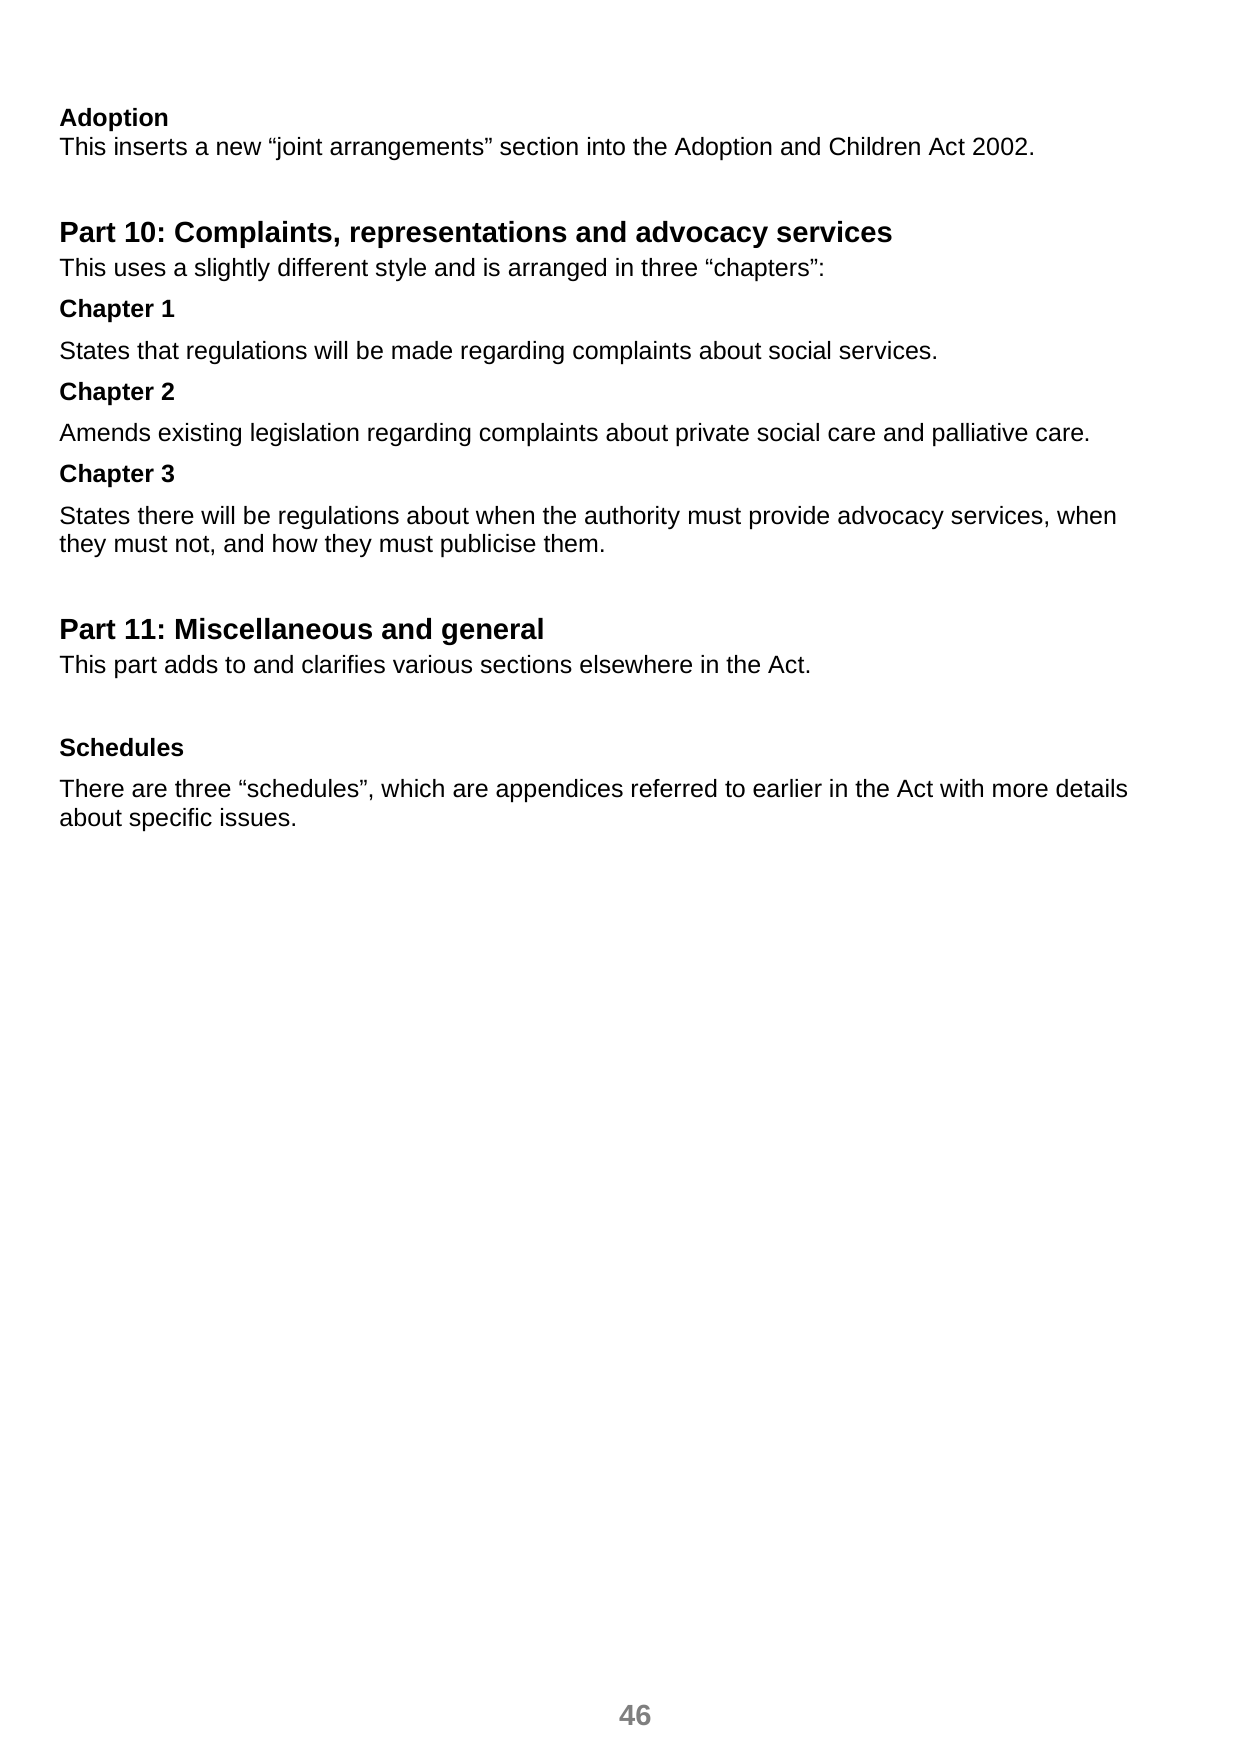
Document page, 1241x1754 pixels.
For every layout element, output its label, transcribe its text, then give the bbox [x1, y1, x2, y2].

subtitle Part 10: Complaints, representations and advocacy services [59, 215, 931, 248]
subtitle Schedules [59, 733, 1213, 762]
text Chapter 1 [59, 294, 1213, 323]
text States there will be regulations about when the authority must provide advocacy services, when they must not, and how they must publicise them. [59, 501, 1156, 558]
text Chapter 3 [59, 459, 1156, 488]
text There are three “schedules”, which are appendices referred to earlier in the Act with more details about specific issues. [59, 774, 1180, 832]
text Chapter 2 [59, 377, 1213, 406]
text This uses a slightly different style and is arranged in three “chapters”: [59, 253, 1213, 282]
text Adoption This inserts a new “joint arrangements” section into the Adoption and Children Act 2002. [59, 103, 1213, 161]
subtitle Part 11: Miscellaneous and general [59, 612, 931, 646]
text This part adds to and clarifies various sections elsewhere in the Act. [59, 651, 1213, 679]
text Amends existing legislation regarding complaints about private social care and palliative care. [59, 418, 1213, 447]
text States that regulations will be made regarding complaints about social services. [59, 336, 1213, 364]
